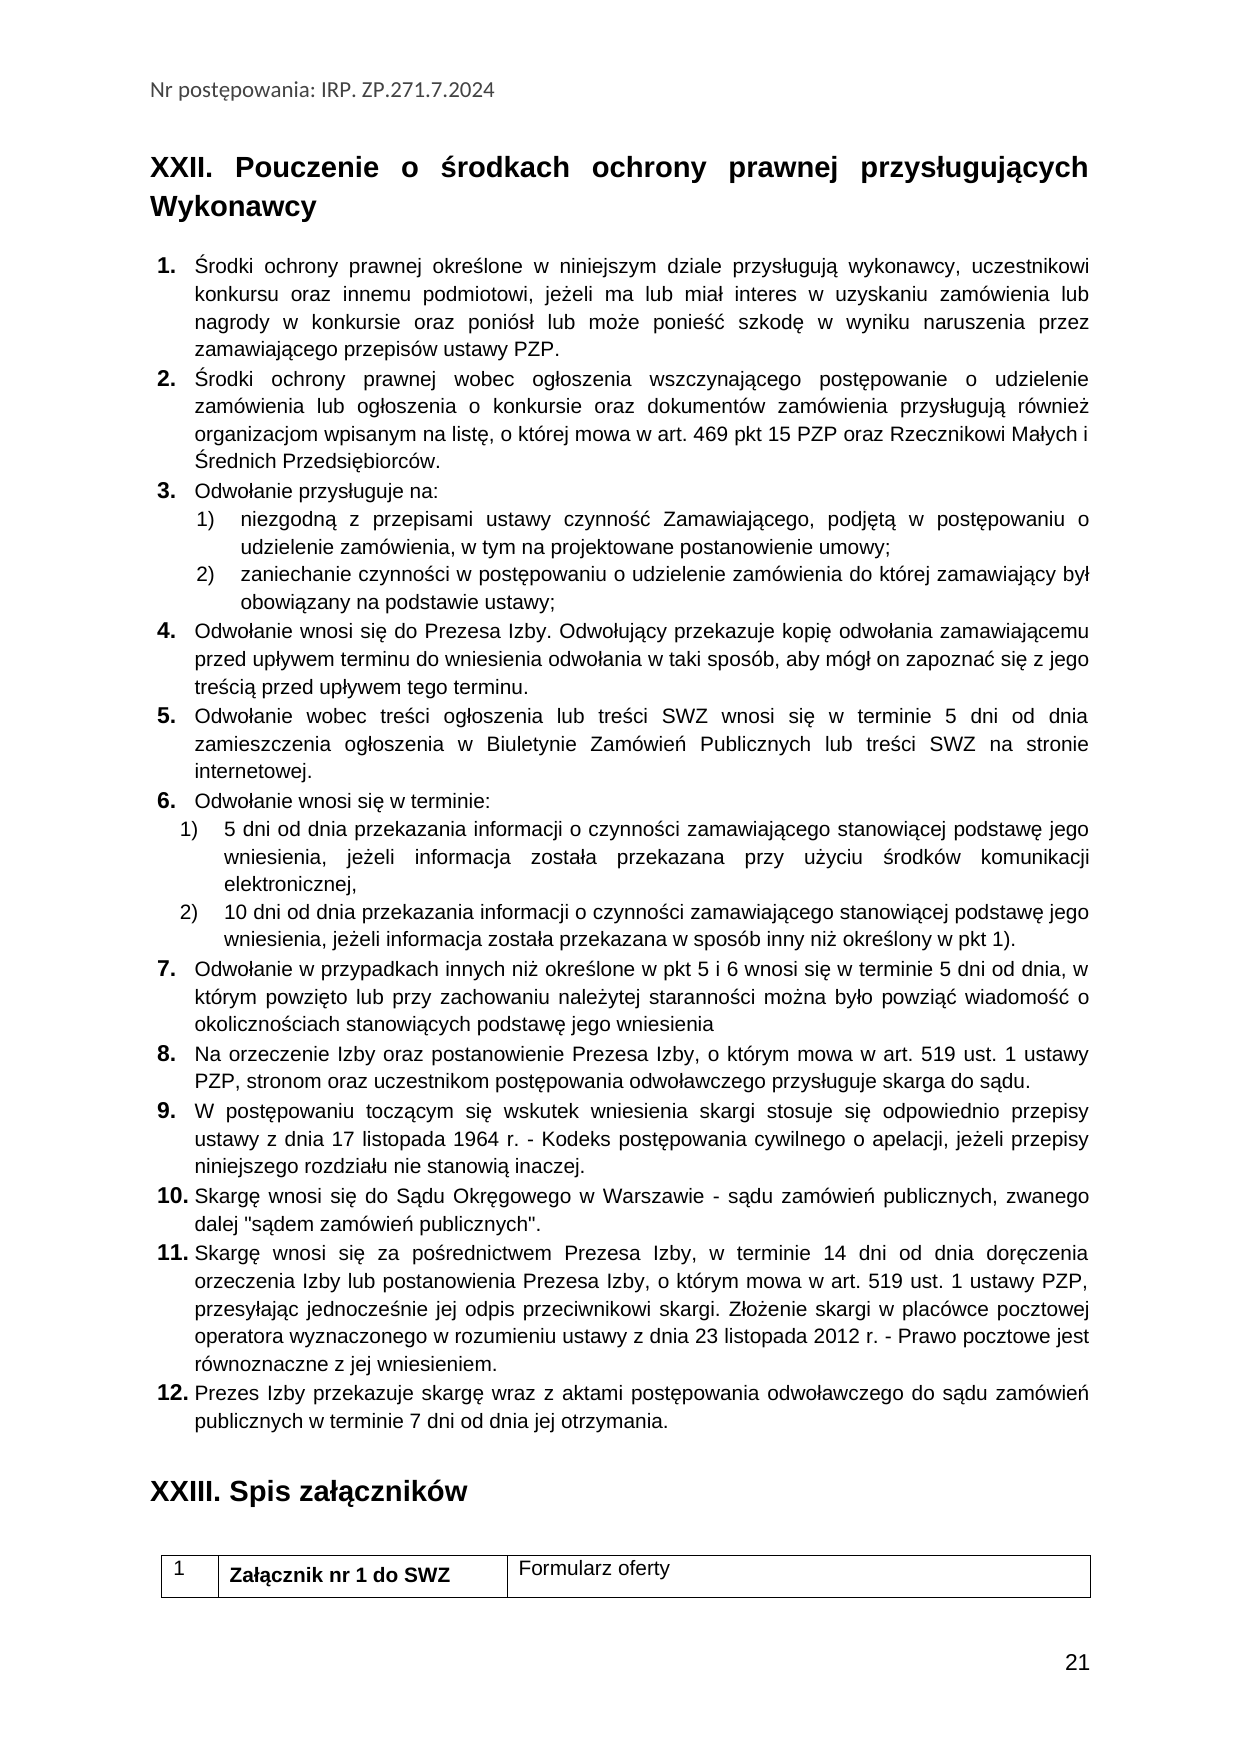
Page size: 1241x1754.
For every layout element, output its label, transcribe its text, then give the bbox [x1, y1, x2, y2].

list Środki ochrony prawnej określone w niniejszym dziale przysługują wykonawcy, uczestnikowi konkursu oraz innemu podmiotowi, jeżeli ma lub miał interes w uzyskaniu zamówienia lub nagrody w konkursie oraz poniósł lub może ponieść szkodę w wyniku naruszenia przez zamawiającego przepisów ustawy PZP. [157, 252, 1090, 361]
table_header Załącznik nr 1 do SWZ [219, 1556, 507, 1597]
list Odwołanie przysługuje na: [157, 477, 1090, 503]
list Skargę wnosi się do Sądu Okręgowego w Warszawie - sądu zamówień publicznych, zwanego dalej "sądem zamówień publicznych". [157, 1182, 1090, 1236]
text 1) 5 dni od dnia przekazania informacji o czynności zamawiającego stanowiącej podstawę jego wniesienia, jeżeli informacja została przekazana przy użyciu środków komunikacji elektronicznej, [179, 817, 1090, 896]
list Odwołanie wobec treści ogłoszenia lub treści SWZ wnosi się w terminie 5 dni od dnia zamieszczenia ogłoszenia w Biuletynie Zamówień Publicznych lub treści SWZ na stronie internetowej. [157, 702, 1090, 783]
list Środki ochrony prawnej wobec ogłoszenia wszczynającego postępowanie o udzielenie zamówienia lub ogłoszenia o konkursie oraz dokumentów zamówienia przysługują również organizacjom wpisanym na listę, o której mowa w art. 469 pkt 15 PZP oraz Rzecznikowi Małych i Średnich Przedsiębiorców. [157, 364, 1090, 473]
list Skargę wnosi się za pośrednictwem Prezesa Izby, w terminie 14 dni od dnia doręczenia orzeczenia Izby lub postanowienia Prezesa Izby, o którym mowa w art. 519 ust. 1 ustawy PZP, przesyłając jednocześnie jej odpis przeciwnikowi skargi. Złożenie skargi w placówce pocztowej operatora wyznaczonego w rozumieniu ustawy z dnia 23 listopada 2012 r. - Prawo pocztowe jest równoznaczne z jej wniesieniem. [157, 1239, 1090, 1376]
list Na orzeczenie Izby oraz postanowienie Prezesa Izby, o którym mowa w art. 519 ust. 1 ustawy PZP, stronom oraz uczestnikom postępowania odwoławczego przysługuje skarga do sądu. [157, 1039, 1090, 1093]
subtitle XXIII. Spis załączników [150, 1474, 1090, 1507]
list W postępowaniu toczącym się wskutek wniesienia skargi stosuje się odpowiednio przepisy ustawy z dnia 17 listopada 1964 r. - Kodeks postępowania cywilnego o apelacji, jeżeli przepisy niniejszego rozdziału nie stanowią inaczej. [157, 1097, 1090, 1178]
subtitle XXII. Pouczenie o środkach ochrony prawnej przysługujących Wykonawcy [150, 150, 1090, 222]
list Odwołanie w przypadkach innych niż określone w pkt 5 i 6 wnosi się w terminie 5 dni od dnia, w którym powzięto lub przy zachowaniu należytej staranności można było powziąć wiadomość o okolicznościach stanowiących podstawę jego wniesienia [157, 954, 1090, 1036]
list Odwołanie wnosi się do Prezesa Izby. Odwołujący przekazuje kopię odwołania zamawiającemu przed upływem terminu do wniesienia odwołania w taki sposób, aby mógł on zapoznać się z jego treścią przed upływem tego terminu. [157, 617, 1090, 698]
list Prezes Izby przekazuje skargę wraz z aktami postępowania odwoławczego do sądu zamówień publicznych w terminie 7 dni od dnia jej otrzymania. [157, 1379, 1090, 1433]
text 1) niezgodną z przepisami ustawy czynność Zamawiającego, podjętą w postępowaniu o udzielenie zamówienia, w tym na projektowane postanowienie umowy; [196, 507, 1090, 558]
text 2) zaniechanie czynności w postępowaniu o udzielenie zamówienia do której zamawiający był obowiązany na podstawie ustawy; [196, 562, 1090, 613]
text 2) 10 dni od dnia przekazania informacji o czynności zamawiającego stanowiącej podstawę jego wniesienia, jeżeli informacja została przekazana w sposób inny niż określony w pkt 1). [179, 899, 1090, 951]
list Odwołanie wnosi się w terminie: [157, 787, 1090, 813]
table_header 1 [162, 1556, 218, 1597]
table_header Formularz oferty [508, 1556, 1090, 1597]
